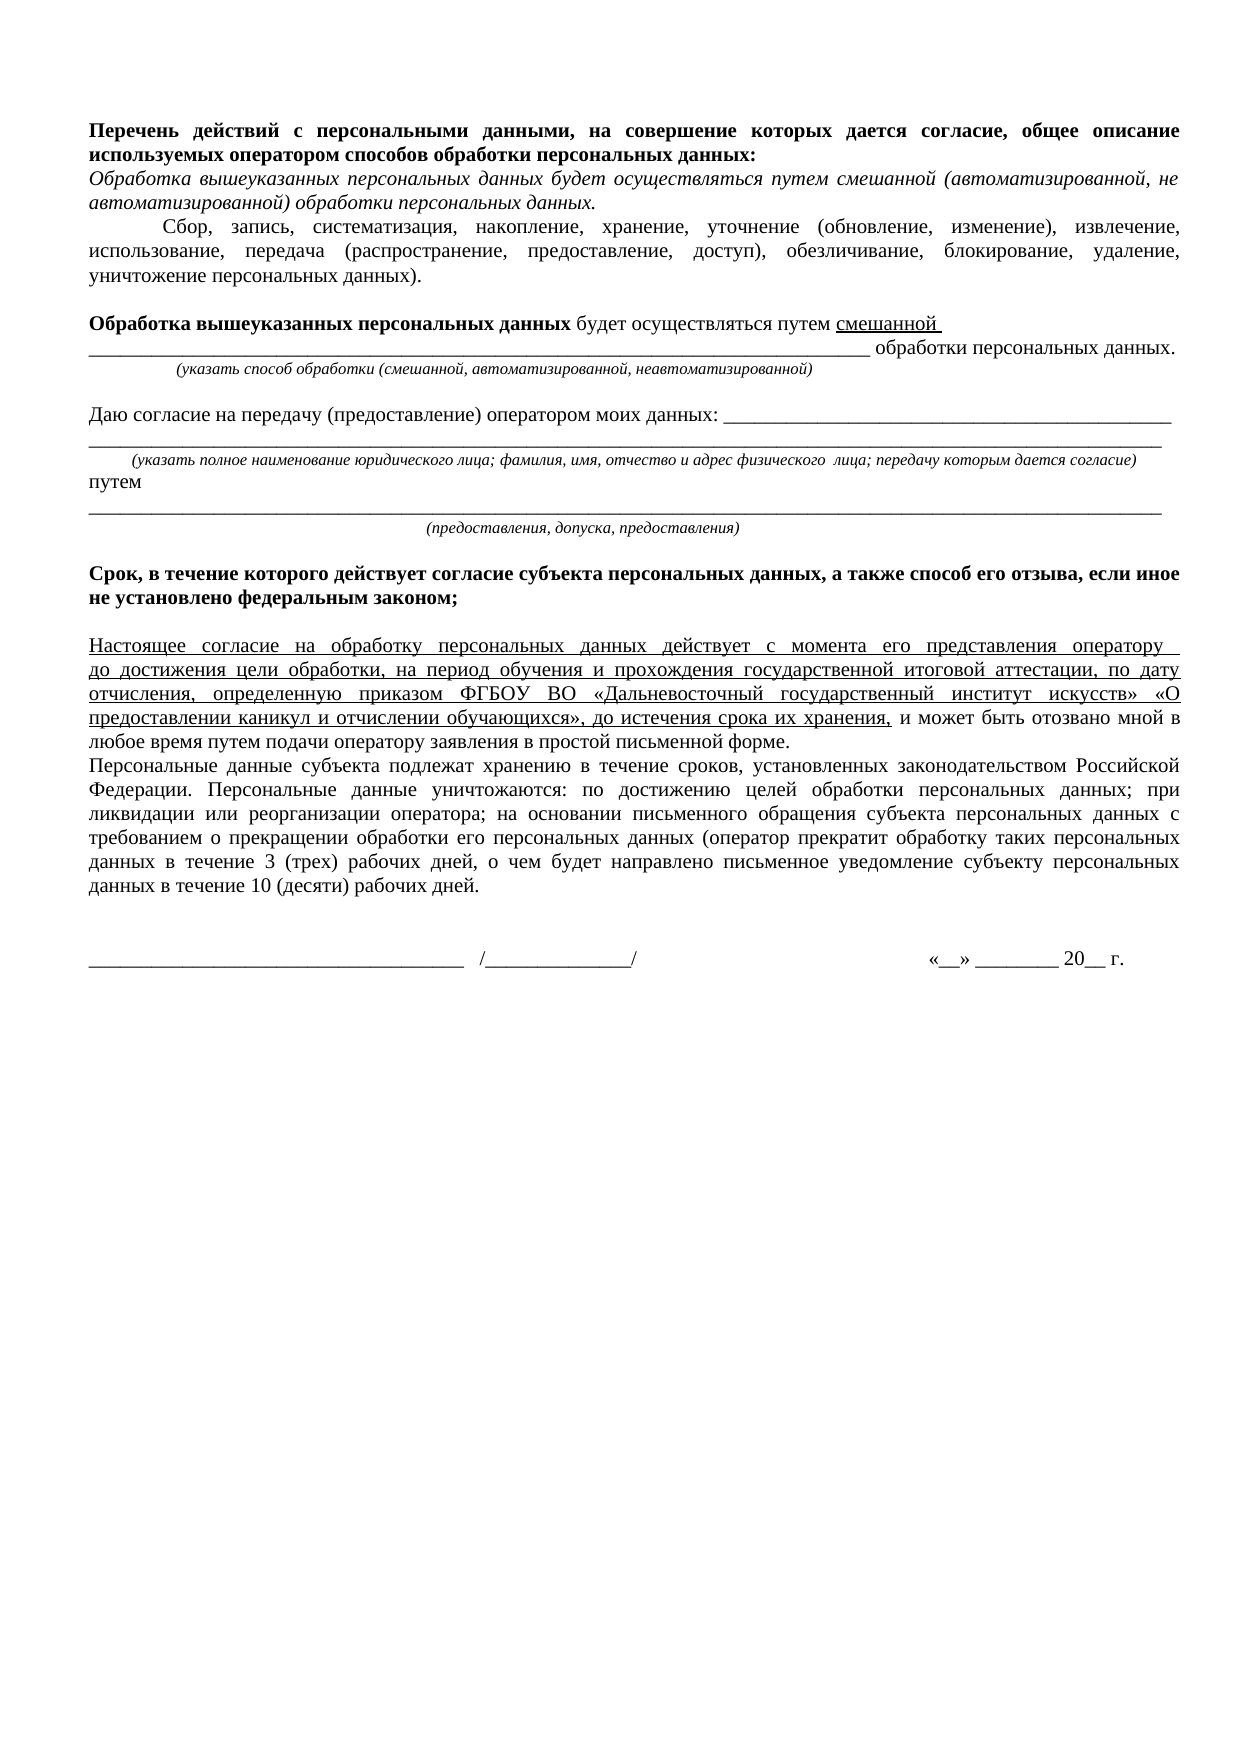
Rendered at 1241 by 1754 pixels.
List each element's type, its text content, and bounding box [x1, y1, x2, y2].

text Персональные данные субъекта подлежат хранению в течение сроков, установленных законодательством Российской Федерации. Персональные данные уничтожаются: по достижению целей обработки персональных данных; при ликвидации или реорганизации оператора; на основании письменного обращения субъекта персональных данных с требованием о прекращении обработки его персональных данных (оператор прекратит обработку таких персональных данных в течение 3 (трех) рабочих дней, о чем будет направлено письменное уведомление субъекту персональных данных в течение 10 (десяти) рабочих дней. [89, 753, 1181, 897]
text Срок, в течение которого действует согласие субъекта персональных данных, а также способ его отзыва, если иное не установлено федеральным законом; [89, 561, 1181, 609]
text Настоящее согласие на обработку персональных данных действует с момента его представления оператору до достижения цели обработки, на период обучения и прохождения государственной итоговой аттестации, по дату отчисления, определенную приказом ФГБОУ ВО «Дальневосточный государственный институт искусств» «О предоставлении каникул и отчислении обучающихся», до истечения срока их хранения, и может быть отозвано мной в любое время путем подачи оператору заявления в простой письменной форме. [89, 703, 1181, 753]
text ____________________________________ /______________/ «__» ________ 20__ г. [89, 946, 1181, 970]
text Перечень действий с персональными данными, на совершение которых дается согласие, общее описание используемых оператором способов обработки персональных данных: [89, 118, 1181, 166]
text _______________________________________________________________________________________________________ [89, 426, 1181, 450]
text путем _______________________________________________________________________________________________________ [89, 469, 1181, 517]
text Обработка вышеуказанных персональных данных будет осуществляться путем смешанной [89, 311, 1181, 335]
text Настоящее согласие на обработку персональных данных действует с момента его представления оператору до достижения цели обработки, на период обучения и прохождения государственной итоговой аттестации, по дату отчисления, определенную приказом ФГБОУ ВО «Дальневосточный государственный институт искусств» «О предоставлении каникул и отчислении обучающихся», до истечения срока их хранения, и может быть отозвано мной в любое время путем подачи оператору заявления в простой письменной форме. [89, 633, 1181, 678]
text (указать способ обработки (смешанной, автоматизированной, неавтоматизированной) [89, 359, 1181, 378]
text Сбор, запись, систематизация, накопление, хранение, уточнение (обновление, изменение), извлечение, использование, передача (распространение, предоставление, доступ), обезличивание, блокирование, удаление, уничтожение персональных данных). [89, 214, 1181, 287]
text Обработка вышеуказанных персональных данных будет осуществляться путем смешанной (автоматизированной, не автоматизированной) обработки персональных данных. [89, 166, 1181, 214]
text ___________________________________________________________________________ обработки персональных данных. [89, 335, 1181, 359]
text Даю согласие на передачу (предоставление) оператором моих данных: ___________________________________________ [89, 402, 1181, 426]
text (предоставления, допуска, предоставления) [89, 517, 1181, 537]
text (указать полное наименование юридического лица; фамилия, имя, отчество и адрес физического лица; передачу которым дается согласие) [89, 450, 1181, 469]
